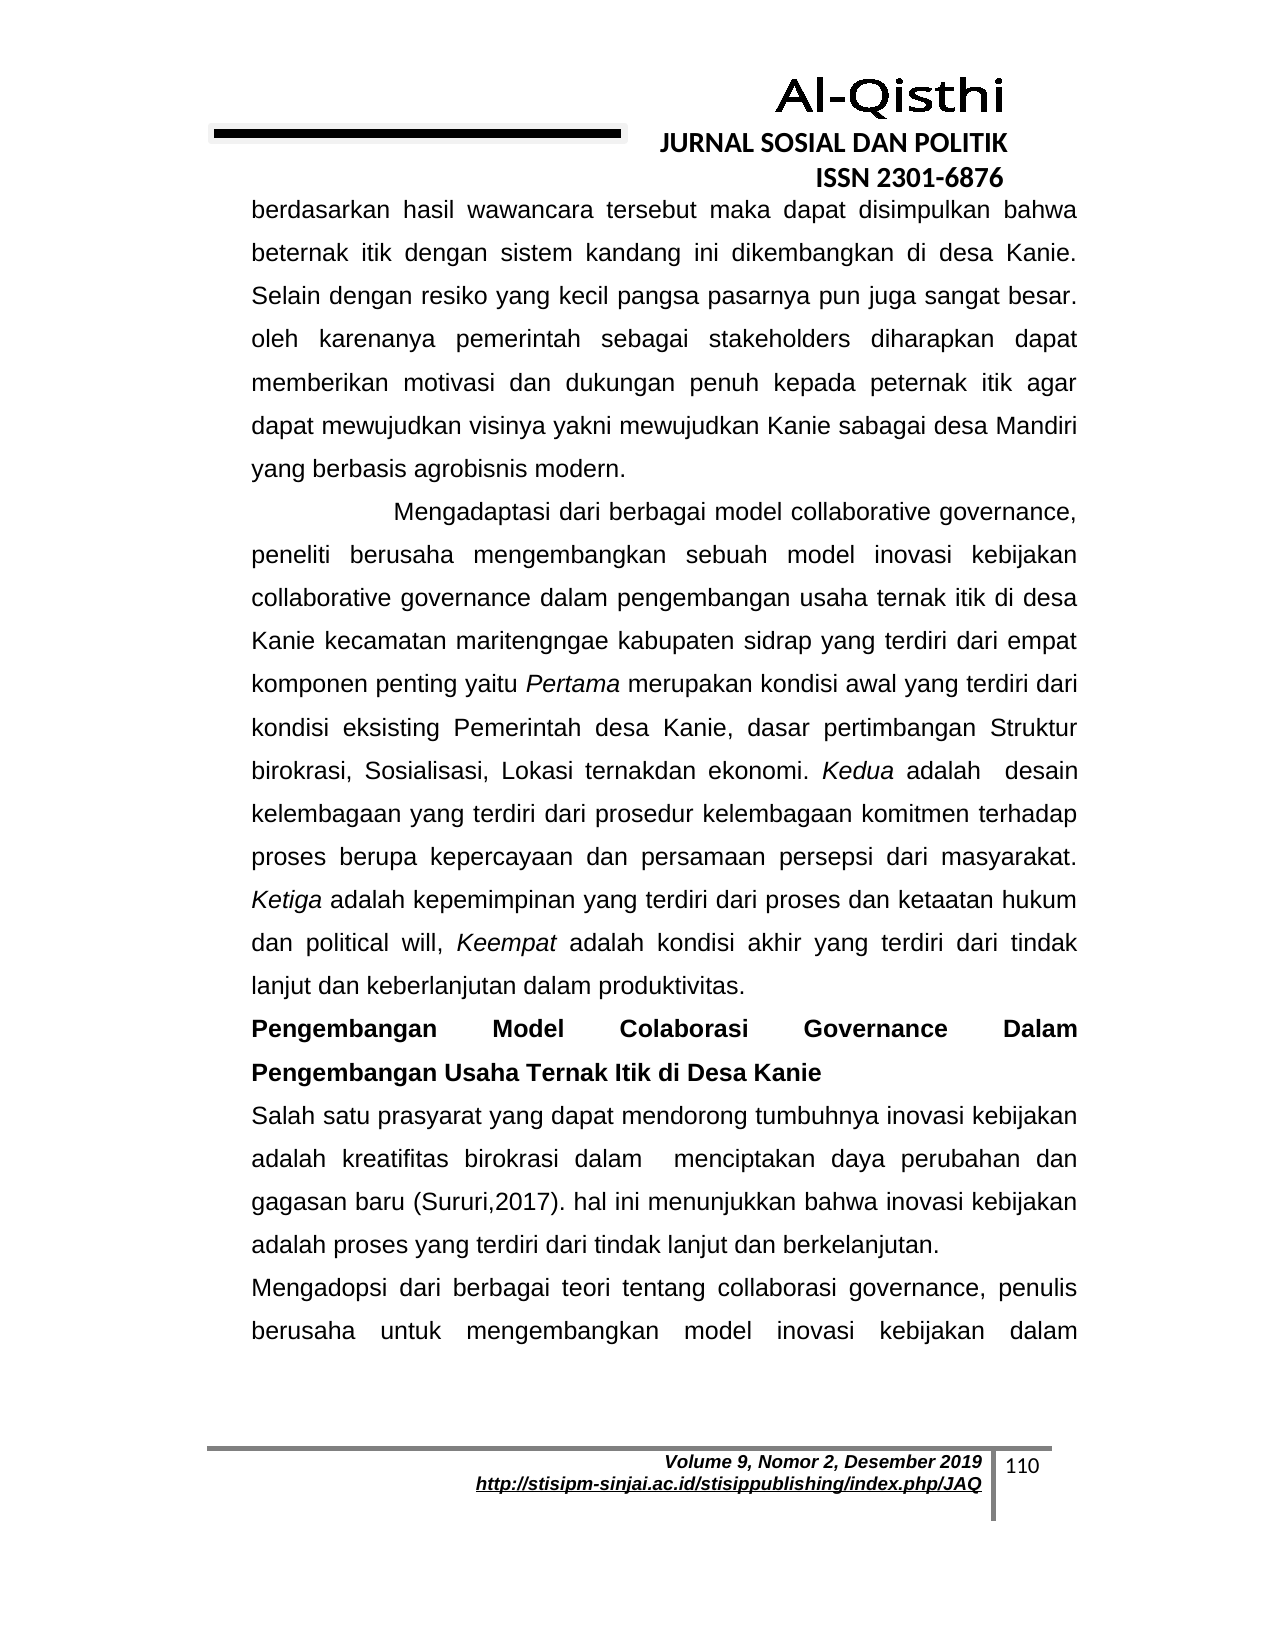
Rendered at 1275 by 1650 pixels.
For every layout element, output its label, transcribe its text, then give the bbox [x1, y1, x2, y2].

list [251, 1273, 1078, 1345]
list Mengadaptasi dari berbagai model collaborative governance, peneliti berusaha mengembangkan sebuah model inovasi kebijakan collaborative governance dalam pengembangan usaha ternak itik di desa Kanie kecamatan maritengngae kabupaten sidrap yang terdiri dari empat komponen penting yaitu Pertama merupakan kondisi awal yang terdiri dari kondisi eksisting Pemerintah desa Kanie, dasar pertimbangan Struktur birokrasi, Sosialisasi, Lokasi ternakdan ekonomi. Kedua adalah desain kelembagaan yang terdiri dari prosedur kelembagaan komitmen terhadap proses berupa kepercayaan dan persamaan persepsi dari masyarakat. Ketiga adalah kepemimpinan yang terdiri dari proses dan ketaatan hukum dan political will, Keempat adalah kondisi akhir yang terdiri dari tindak lanjut dan keberlanjutan dalam produktivitas. [251, 497, 1078, 1000]
list berdasarkan hasil wawancara tersebut maka dapat disimpulkan bahwa beternak itik dengan sistem kandang ini dikembangkan di desa Kanie. Selain dengan resiko yang kecil pangsa pasarnya pun juga sangat besar. oleh karenanya pemerintah sebagai stakeholders diharapkan dapat memberikan motivasi dan dukungan penuh kepada peternak itik agar dapat mewujudkan visinya yakni mewujudkan Kanie sabagai desa Mandiri yang berbasis agrobisnis modern. [251, 195, 1078, 483]
list Pengembangan Model Colaborasi Governance Dalam Pengembangan Usaha Ternak Itik di Desa Kanie [251, 1014, 1078, 1086]
list Salah satu prasyarat yang dapat mendorong tumbuhnya inovasi kebijakan adalah kreatifitas birokrasi dalam menciptakan daya perubahan dan gagasan baru (Sururi,2017). hal ini menunjukkan bahwa inovasi kebijakan adalah proses yang terdiri dari tindak lanjut dan berkelanjutan. [251, 1101, 1078, 1259]
